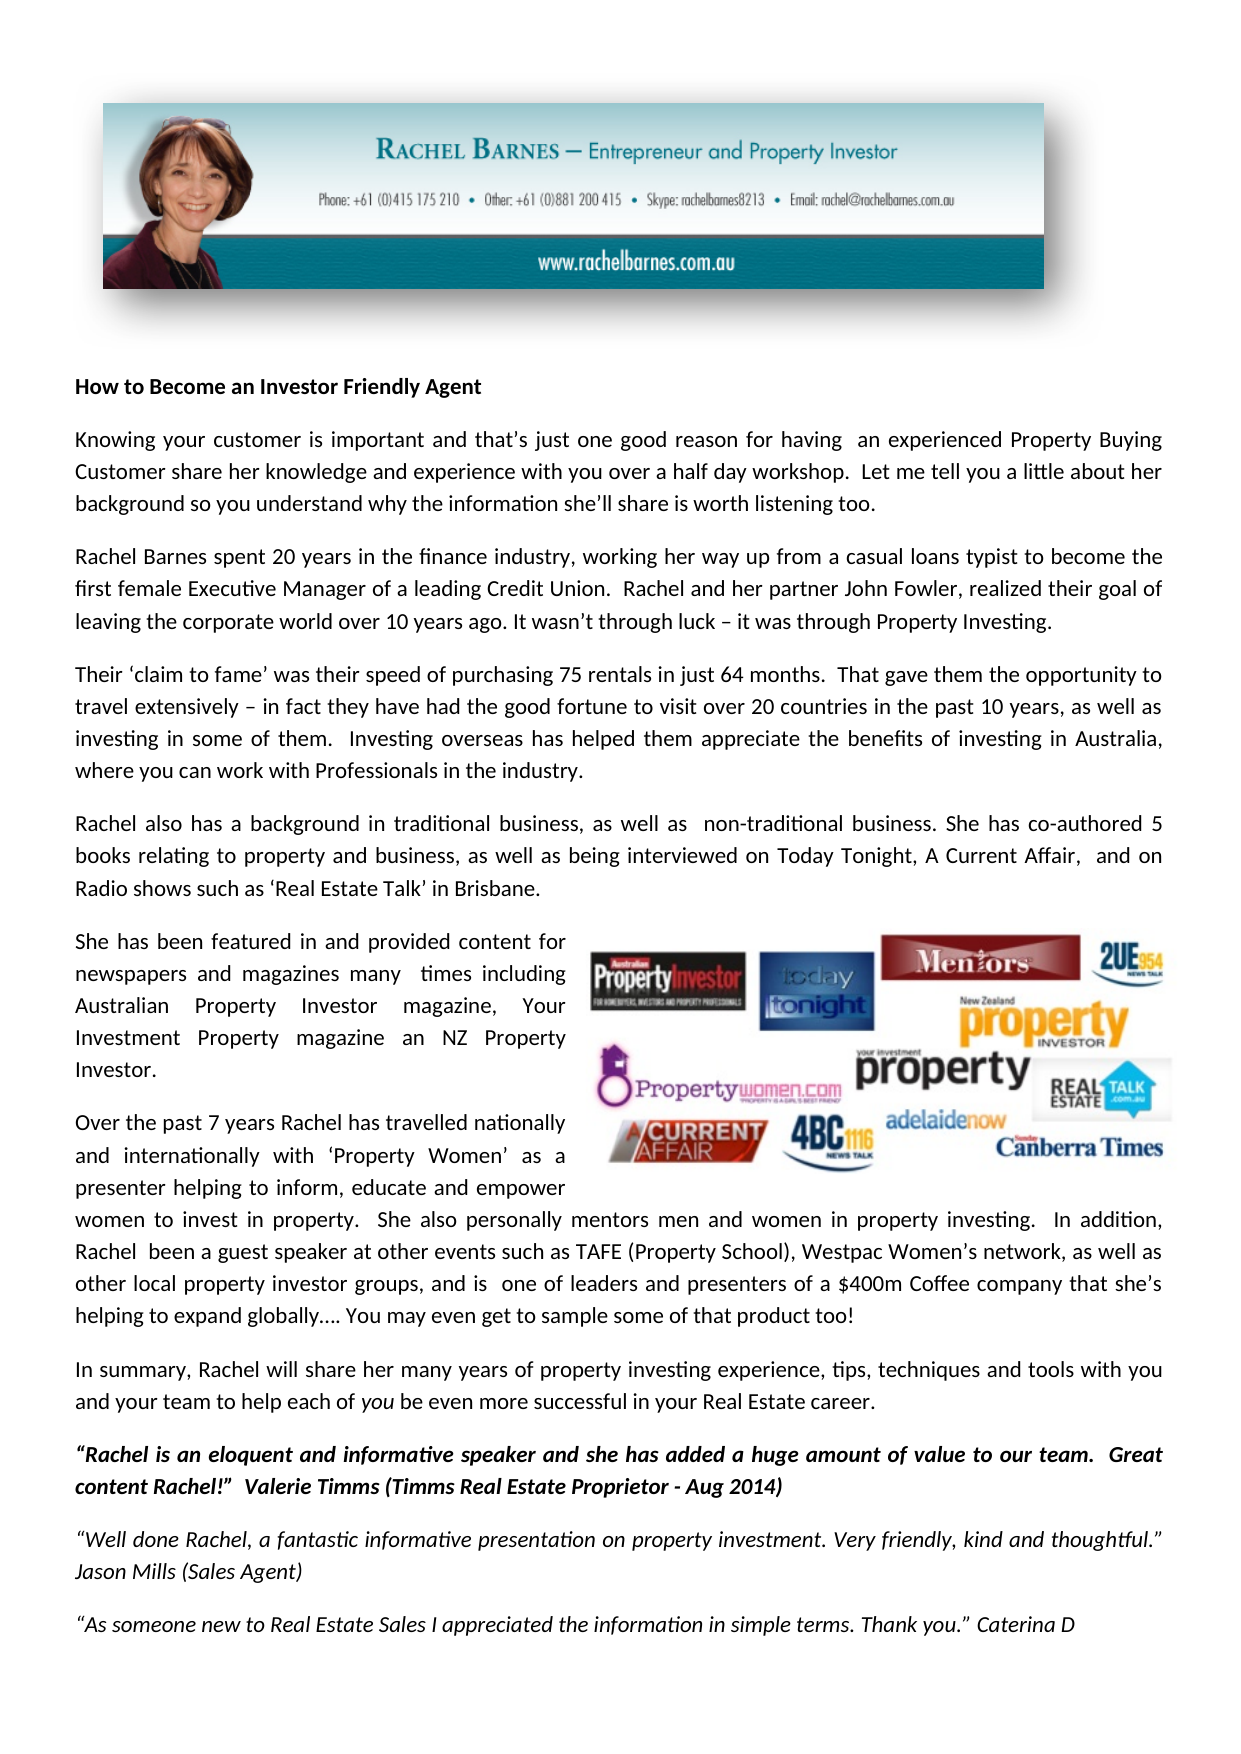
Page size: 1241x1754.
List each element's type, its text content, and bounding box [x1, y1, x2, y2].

text Rachel Barnes spent 20 years in the finance industry, working her way up from a casual loans typist to become the first female Executive Manager of a leading Credit Union. Rachel and her partner John Fowler, realized their goal of leaving the corporate world over 10 years ago. It wasn’t through luck – it was through Property Investing. [75, 542, 1165, 635]
text “As someone new to Real Estate Sales I appreciated the information in simple terms. Thank you.” Caterina D [75, 1610, 1165, 1638]
text Rachel also has a background in traditional business, as well as non-traditional business. She has co-authored 5 books relating to property and business, as well as being interviewed on Today Tonight, A Current Affair, and on Radio shows such as ‘Real Estate Talk’ in Brisbane. [75, 809, 1165, 902]
text Over the past 7 years Rachel has travelled nationally and internationally with ‘Property Women’ as a presenter helping to inform, educate and empower women to invest in property. She also personally mentors men and women in property investing. In addition, Rachel been a guest speaker at other events such as TAFE (Property School), Westpac Women’s network, as well as other local property investor groups, and is one of leaders and presenters of a $400m Coffee company that she’s helping to expand globally…. You may even get to sample some of that product too! [75, 1108, 1165, 1330]
text Knowing your customer is important and that’s just one good reason for having an experienced Property Buying Customer share her knowledge and experience with you over a half day workshop. Let me tell you a little about her background so you understand why the information she’ll share is worth listening too. [75, 425, 1165, 517]
text She has been featured in and provided content for newspapers and magazines many times including Australian Property Investor magazine, Your Investment Property magazine an NZ Property Investor. [75, 927, 1165, 1083]
text In summary, Rachel will share her many years of property investing experience, tips, techniques and tools with you and your team to help each of you be even more successful in your Real Estate career. [75, 1355, 1165, 1415]
text How to Become an Investor Friendly Agent [75, 372, 1165, 400]
text “Well done Rachel, a fantastic informative presentation on property investment. Very friendly, kind and thoughtful.” Jason Mills (Sales Agent) [75, 1525, 1165, 1585]
text Their ‘claim to fame’ was their speed of purchasing 75 rentals in just 64 months. That gave them the opportunity to travel extensively – in fact they have had the good fortune to visit over 20 countries in the past 10 years, as well as investing in some of them. Investing overseas has helped them appreciate the benefits of investing in Australia, where you can work with Professionals in the industry. [75, 660, 1165, 784]
picture [585, 928, 1178, 1174]
picture [103, 103, 1044, 289]
text “Rachel is an eloquent and informative speaker and she has added a huge amount of value to our team. Great content Rachel!” Valerie Timms (Timms Real Estate Proprietor - Aug 2014) [75, 1440, 1165, 1500]
